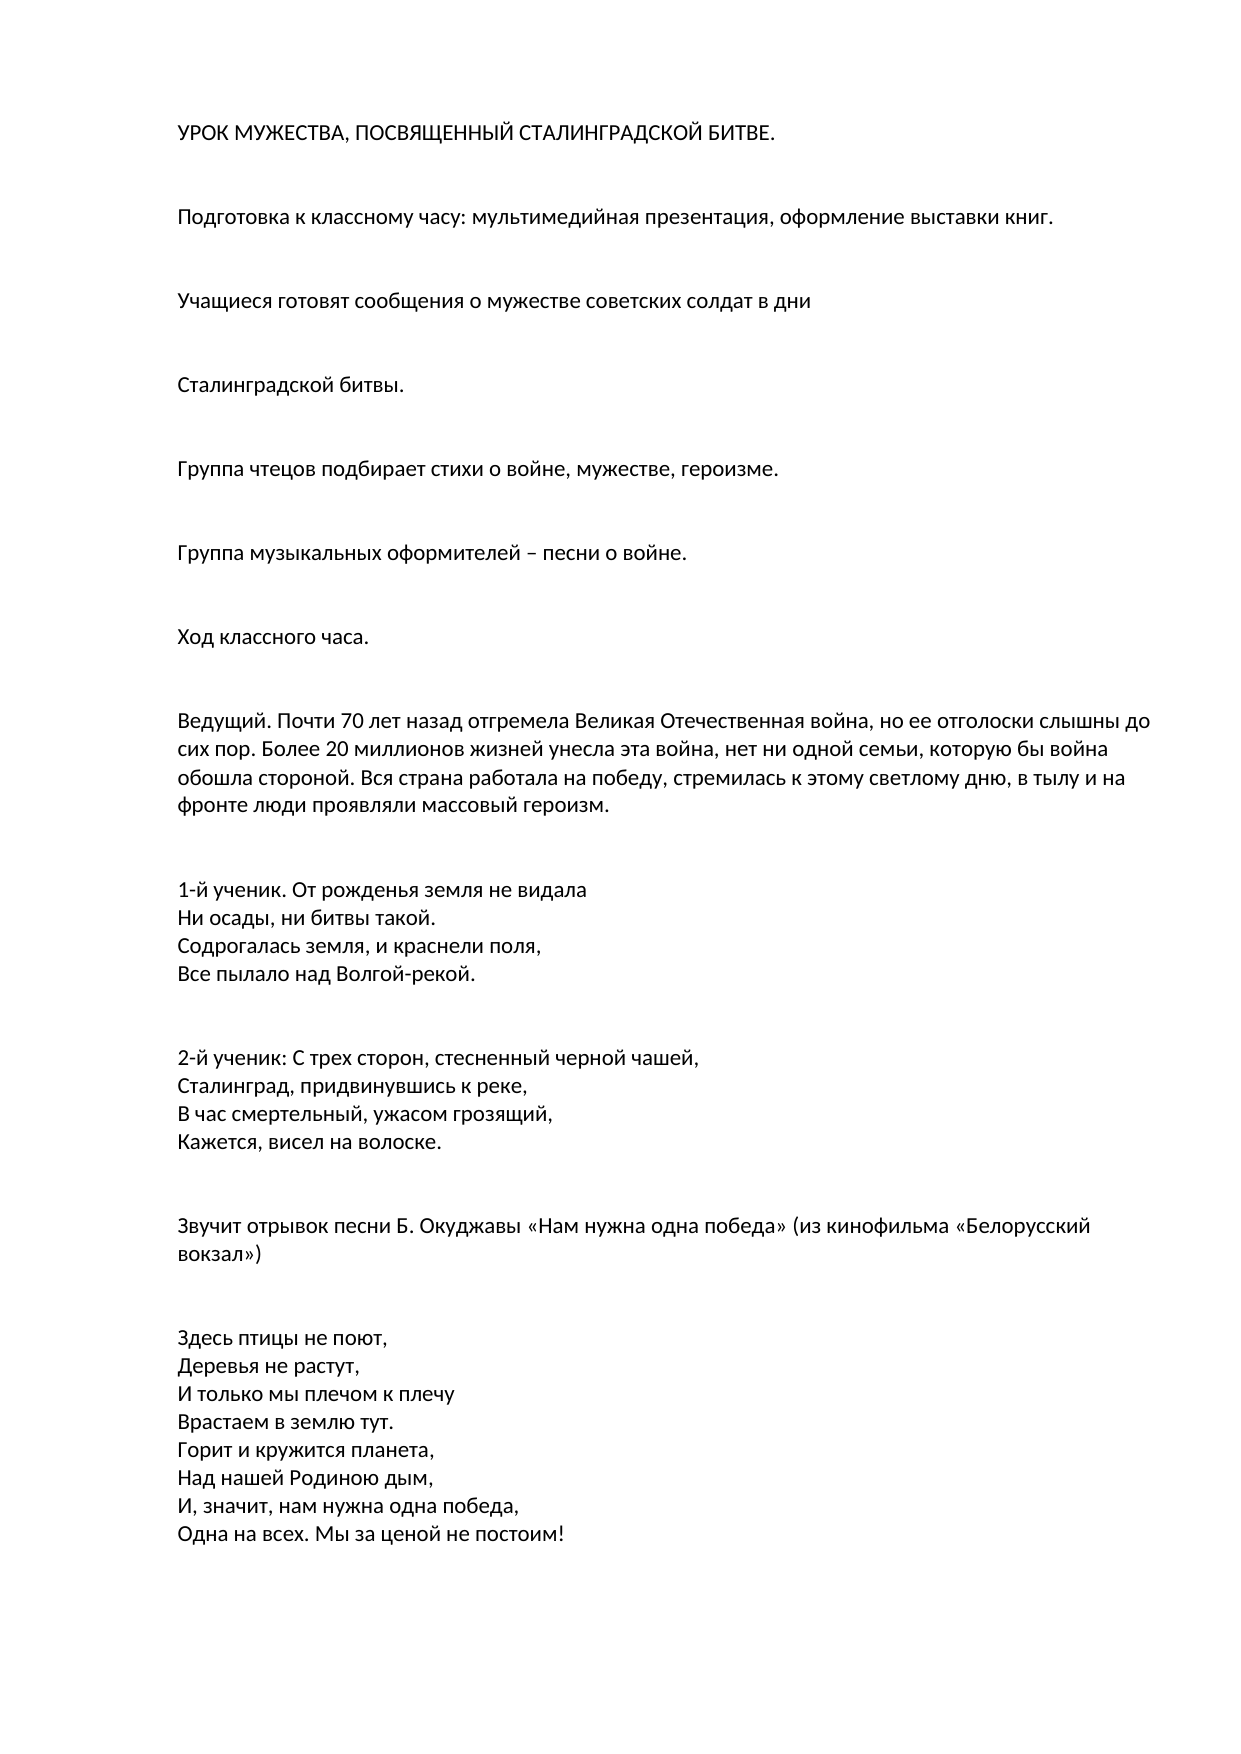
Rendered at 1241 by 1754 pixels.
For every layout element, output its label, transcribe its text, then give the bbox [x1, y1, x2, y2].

text УРОК МУЖЕСТВА, ПОСВЯЩЕННЫЙ СТАЛИНГРАДСКОЙ БИТВЕ. Подготовка к классному часу: мультимедийная презентация, оформление выставки книг. Учащиеся готовят сообщения о мужестве советских солдат в дни Сталинградской битвы. Группа чтецов подбирает стихи о войне, мужестве, героизме. Группа музыкальных оформителей – песни о войне. Ход классного часа. Ведущий. Почти 70 лет назад отгремела Великая Отечественная война, но ее отголоски слышны до сих пор. Более 20 миллионов жизней унесла эта война, нет ни одной семьи, которую бы война обошла стороной. Вся страна работала на победу, стремилась к этому светлому дню, в тылу и на фронте люди проявляли массовый героизм. 1-й ученик. От рожденья земля не видала Ни осады, ни битвы такой. Содрогалась земля, и краснели поля, Все пылало над Волгой-рекой. 2-й ученик: С трех сторон, стесненный черной чашей, Сталинград, придвинувшись к реке, В час смертельный, ужасом грозящий, Кажется, висел на волоске. Звучит отрывок песни Б. Окуджавы «Нам нужна одна победа» (из кинофильма «Белорусский вокзал») Здесь птицы не поют, Деревья не растут, И только мы плечом к плечу Врастаем в землю тут. Горит и кружится планета, Над нашей Родиною дым, И, значит, нам нужна одна победа, Одна на всех. Мы за ценой не постоим! [177, 118, 1152, 1631]
